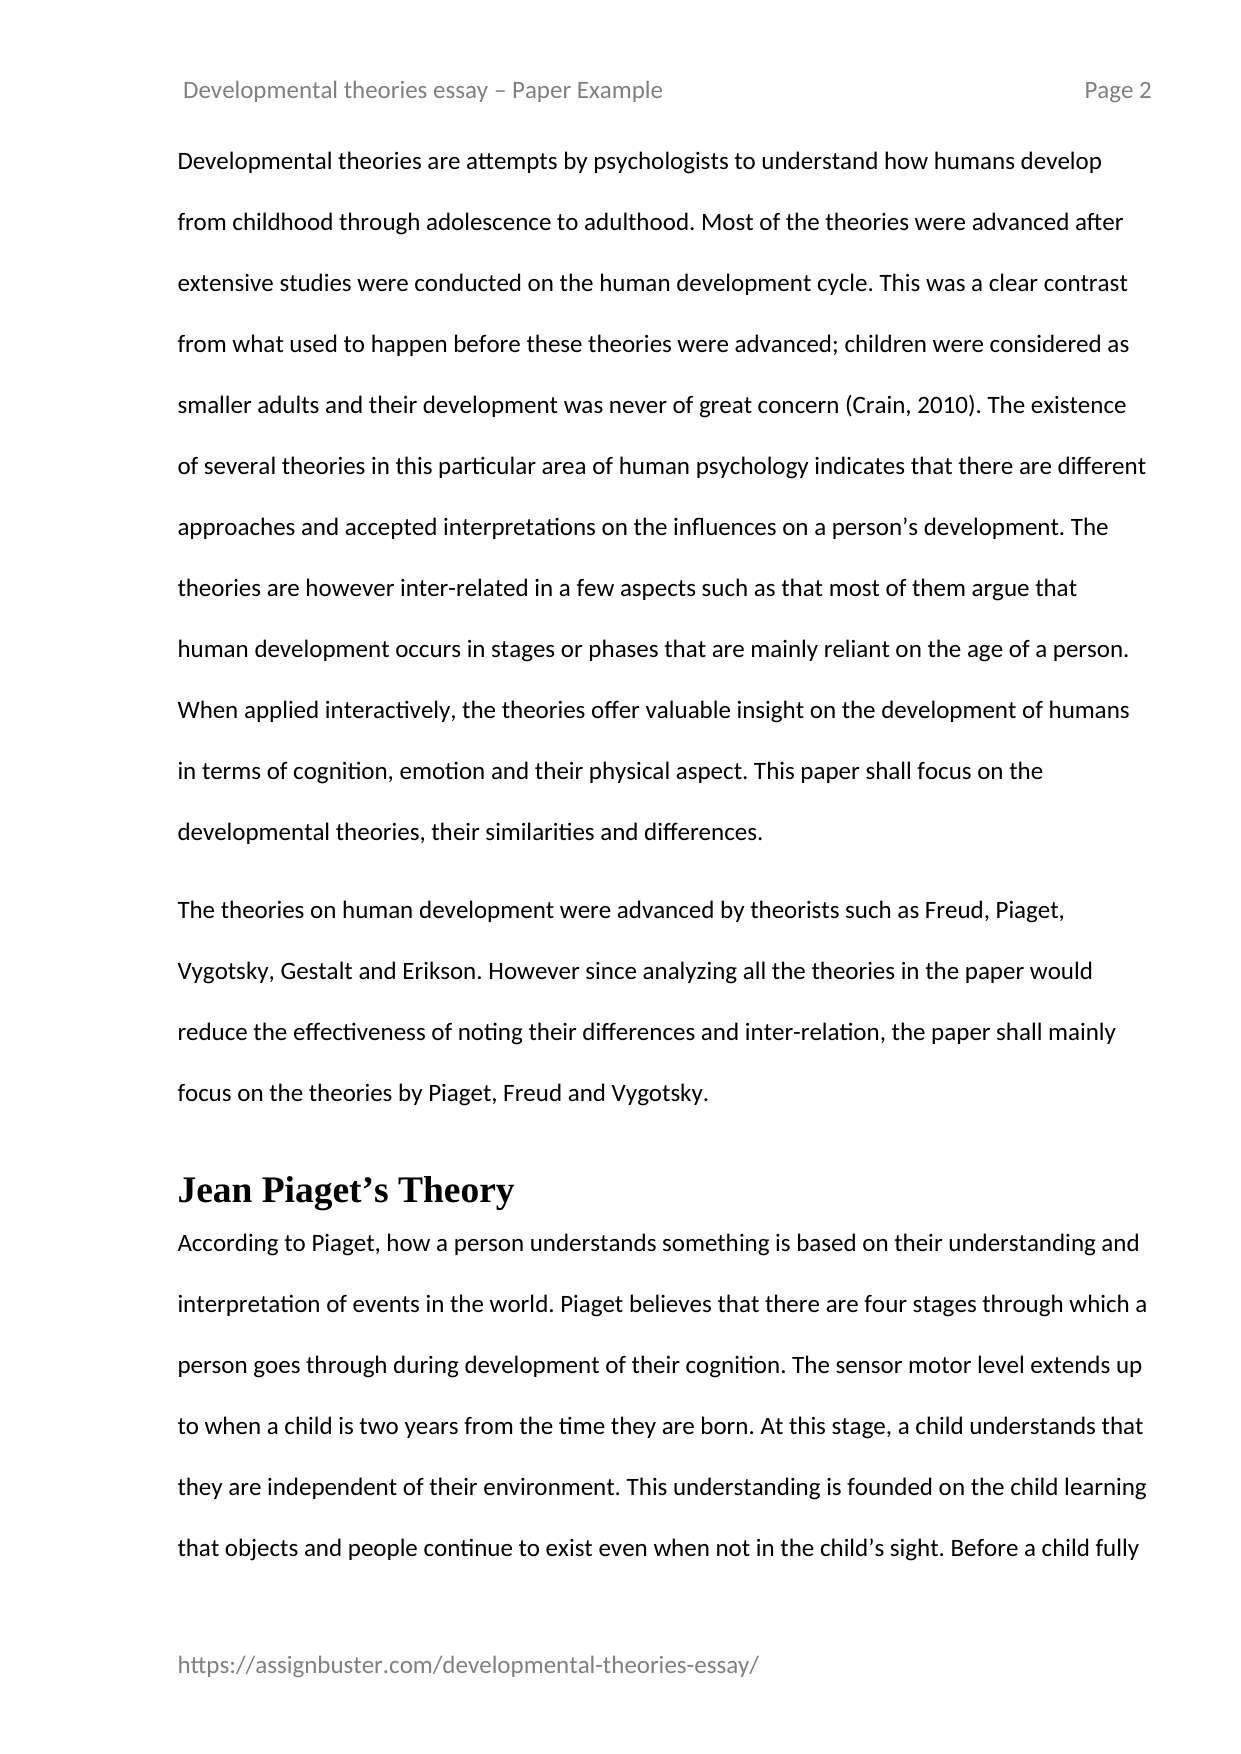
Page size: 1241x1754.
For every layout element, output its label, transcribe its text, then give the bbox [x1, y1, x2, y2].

text The theories on human development were advanced by theorists such as Freud, Piaget, Vygotsky, Gestalt and Erikson. However since analyzing all the theories in the paper would reduce the effectiveness of noting their differences and inter-relation, the paper shall mainly focus on the theories by Piaget, Freud and Vygotsky. [177, 894, 1152, 1108]
subtitle Jean Piaget’s Theory [177, 1168, 1152, 1211]
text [177, 1227, 1152, 1563]
text Developmental theories are attempts by psychologists to understand how humans develop from childhood through adolescence to adulthood. Most of the theories were advanced after extensive studies were conducted on the human development cycle. This was a clear contrast from what used to happen before these theories were advanced; children were considered as smaller adults and their development was never of great concern (Crain, 2010). The existence of several theories in this particular area of human psychology indicates that there are different approaches and accepted interpretations on the influences on a person’s development. The theories are however inter-related in a few aspects such as that most of them argue that human development occurs in stages or phases that are mainly reliant on the age of a person. When applied interactively, the theories offer valuable insight on the development of humans in terms of cognition, emotion and their physical aspect. This paper shall focus on the developmental theories, their similarities and differences. [177, 145, 1152, 847]
